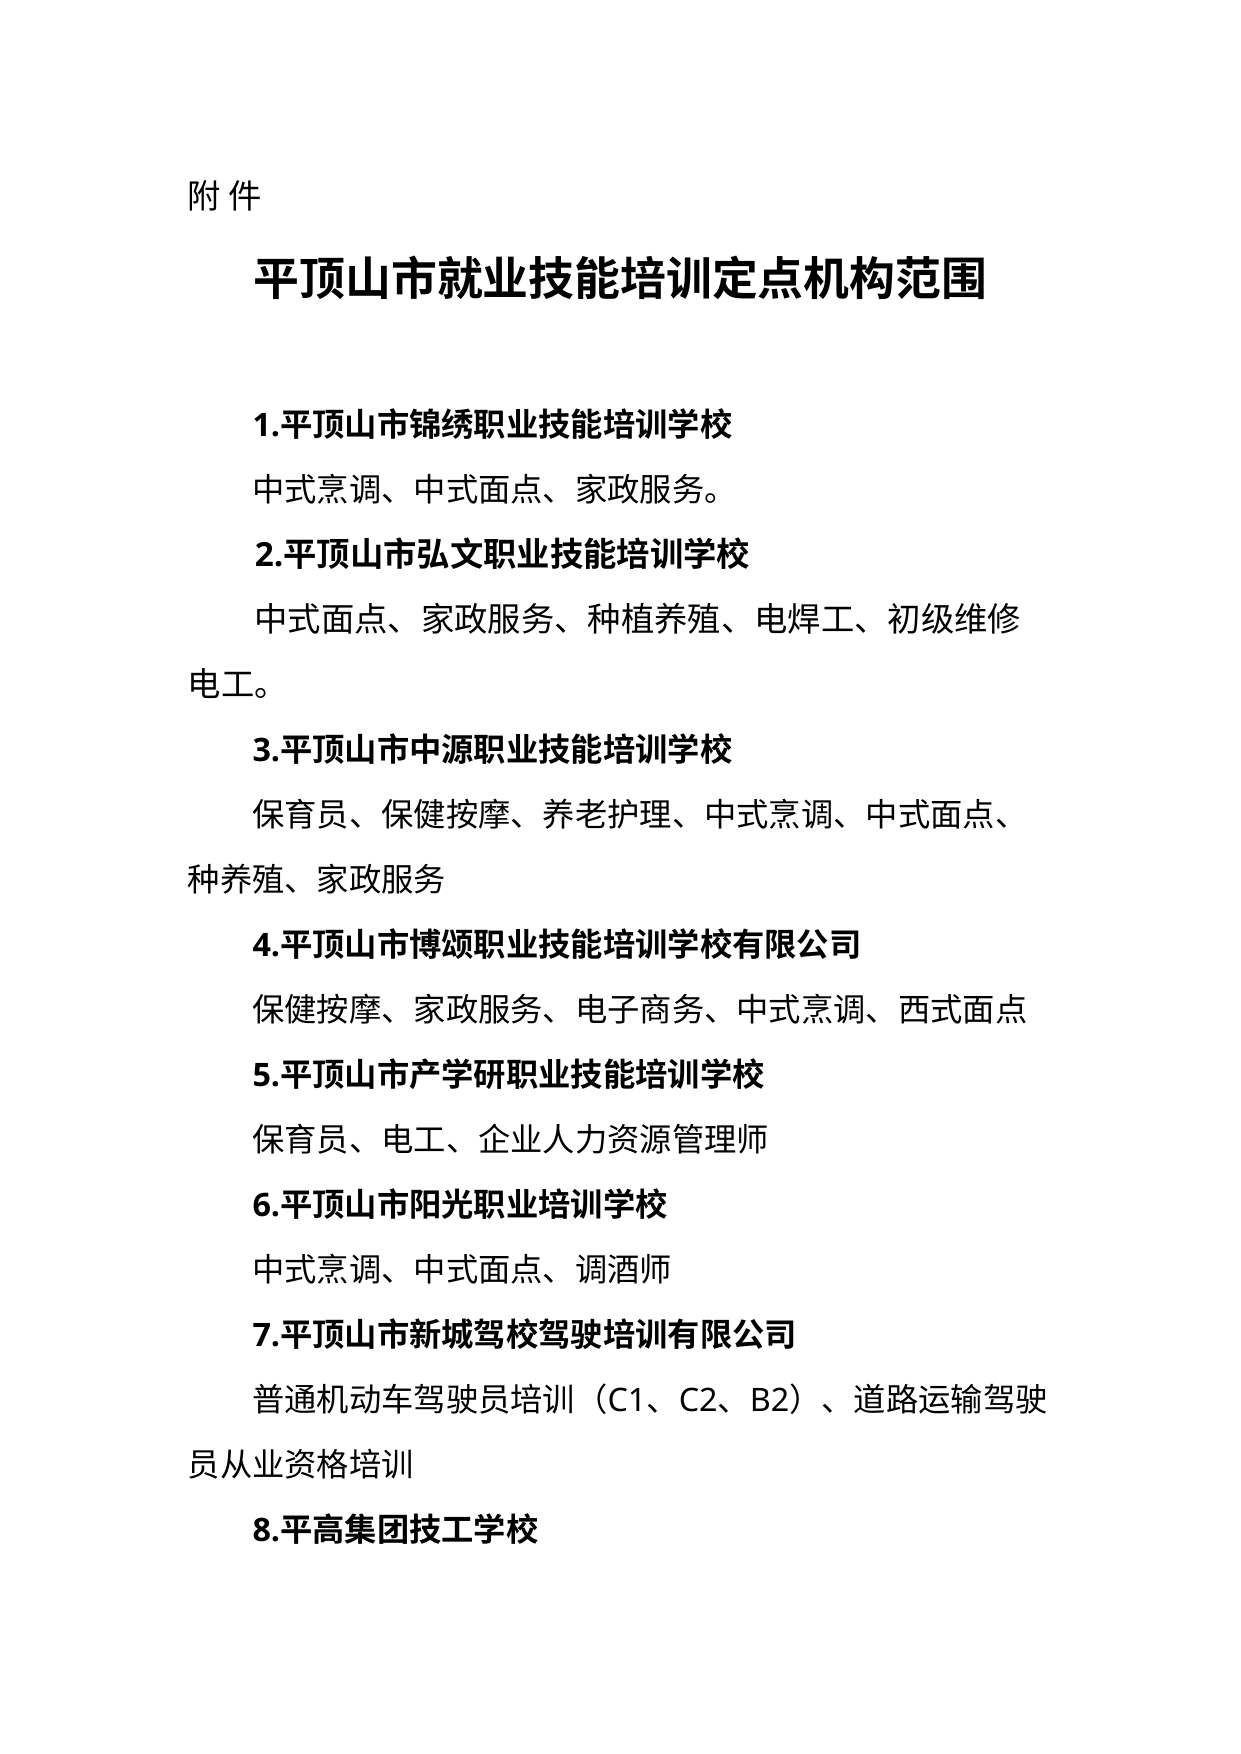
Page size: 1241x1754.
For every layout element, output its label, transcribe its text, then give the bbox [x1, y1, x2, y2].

list 保育员、电工、企业人力资源管理师 [187, 1104, 1053, 1169]
list 6.平顶山市阳光职业培训学校 [187, 1169, 1053, 1234]
list 中式烹调、中式面点、家政服务。 [187, 454, 1053, 519]
text 3.平顶山市中源职业技能培训学校 [187, 714, 1053, 779]
list 中式烹调、中式面点、调酒师 [187, 1234, 1053, 1299]
list 1.平顶山市锦绣职业技能培训学校 [187, 389, 1053, 454]
list 中式面点、家政服务、种植养殖、电焊工、初级维修电工。 [187, 584, 1053, 714]
list 2.平顶山市弘文职业技能培训学校 [187, 519, 1053, 584]
list 5.平顶山市产学研职业技能培训学校 [187, 1039, 1053, 1104]
list 7.平顶山市新城驾校驾驶培训有限公司 [187, 1299, 1053, 1364]
text 保育员、保健按摩、养老护理、中式烹调、中式面点、种养殖、家政服务 [187, 779, 1053, 909]
text 4.平顶山市博颂职业技能培训学校有限公司 [187, 909, 1053, 974]
list 8.平高集团技工学校 [187, 1494, 1053, 1559]
list 保健按摩、家政服务、电子商务、中式烹调、西式面点 [187, 974, 1053, 1039]
text 平顶山市就业技能培训定点机构范围 [187, 227, 1053, 324]
list 普通机动车驾驶员培训（C1、C2、B2）、道路运输驾驶员从业资格培训 [187, 1364, 1053, 1494]
text 附 件 [187, 162, 1053, 227]
